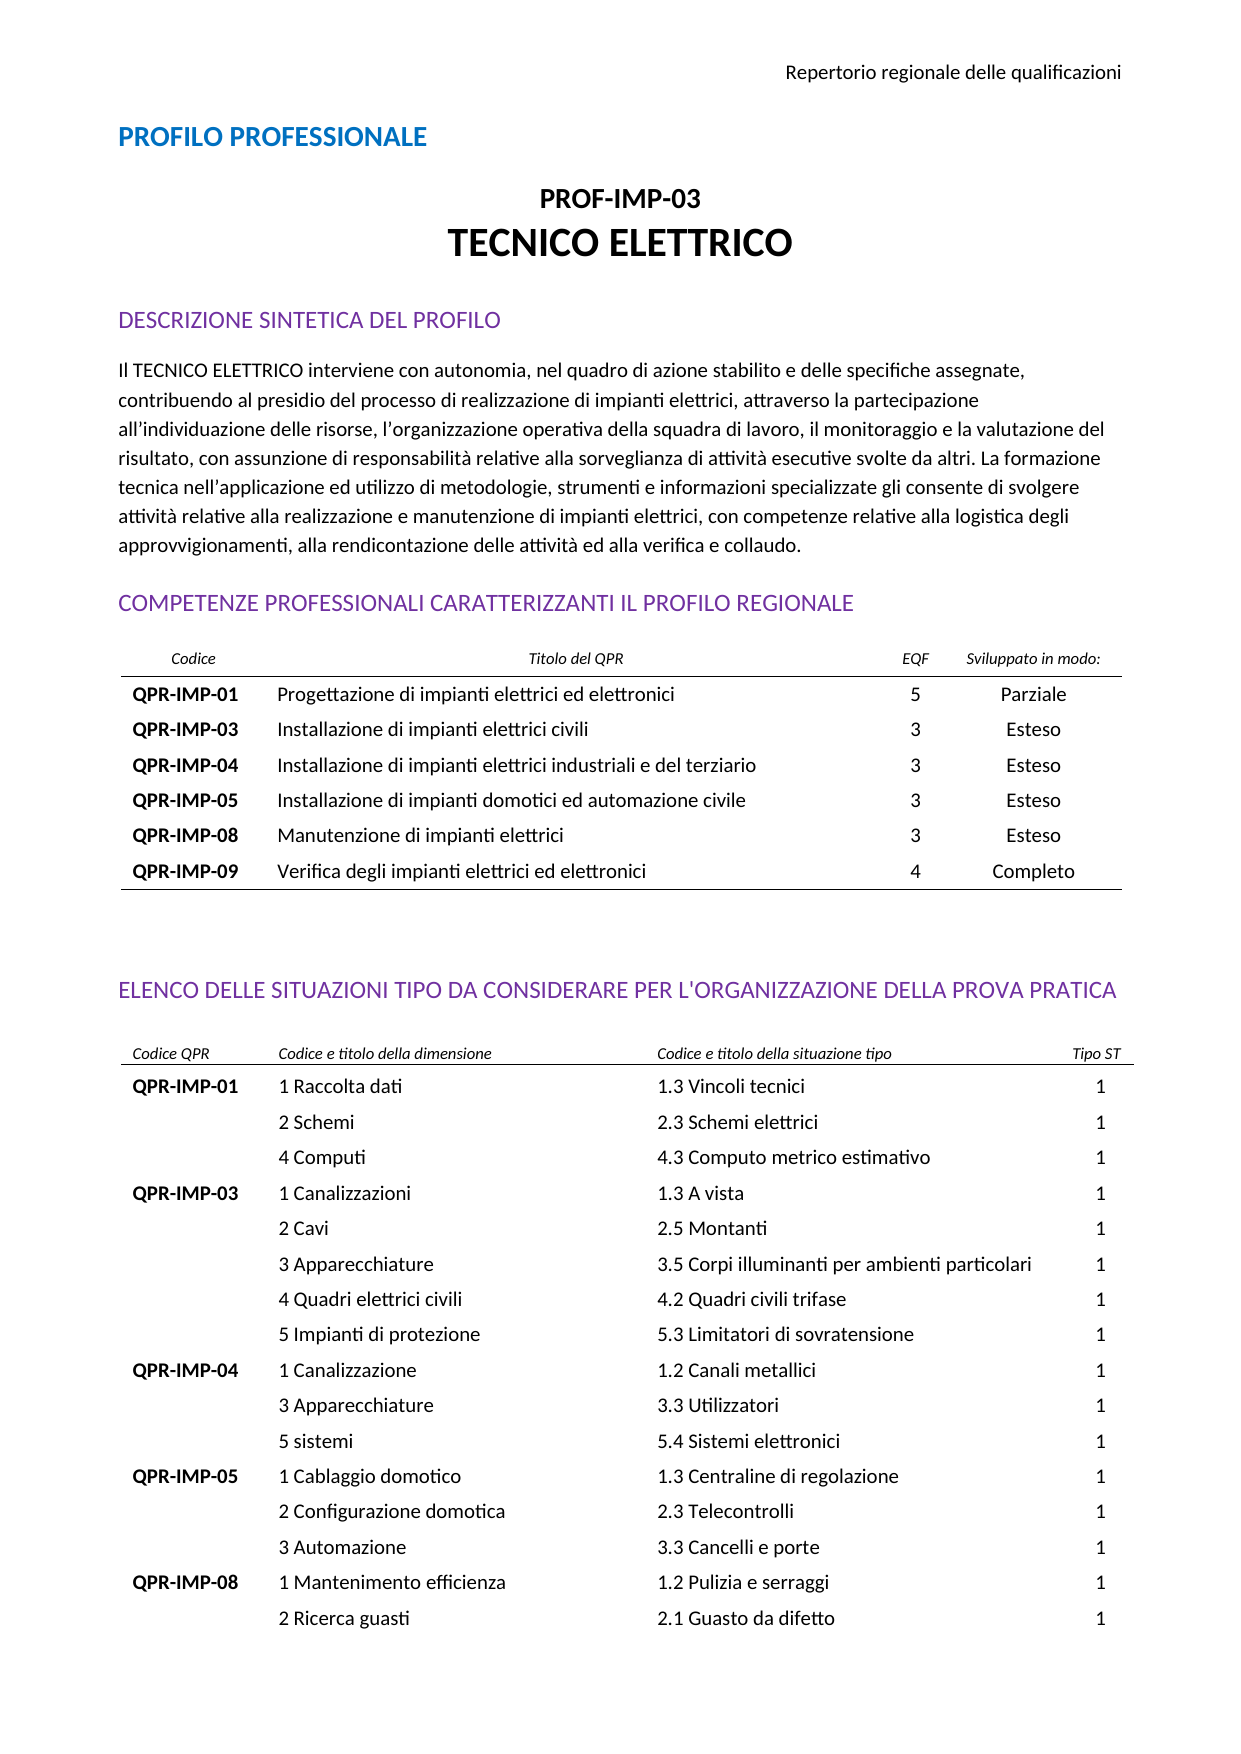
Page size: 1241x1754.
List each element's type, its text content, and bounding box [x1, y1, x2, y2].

text Competenze professionali caratterizzanti il profilo regionale [118, 587, 1122, 617]
text PROF-IMP-03 [118, 180, 1122, 216]
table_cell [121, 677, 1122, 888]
text Tecnico elettrico [118, 216, 1122, 266]
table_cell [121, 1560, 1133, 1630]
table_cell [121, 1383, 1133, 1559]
text Il TECNICO ELETTRICO interviene con autonomia, nel quadro di azione stabilito e delle specifiche assegnate, contribuendo al presidio del processo di realizzazione di impianti elettrici, attraverso la partecipazione all’individuazione delle risorse, l’organizzazione operativa della squadra di lavoro, il monitoraggio e la valutazione del risultato, con assunzione di responsabilità relative alla sorveglianza di attività esecutive svolte da altri. La formazione tecnica nell’applicazione ed utilizzo di metodologie, strumenti e informazioni specializzate gli consente di svolgere attività relative alla realizzazione e manutenzione di impianti elettrici, con competenze relative alla logistica degli approvvigionamenti, alla rendicontazione delle attività ed alla verifica e collaudo. [118, 358, 1122, 558]
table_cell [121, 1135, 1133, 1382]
text Profilo professionale [118, 118, 1122, 154]
text Descrizione sintetica del profilo [118, 304, 1122, 334]
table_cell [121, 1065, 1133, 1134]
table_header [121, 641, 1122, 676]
text elenco delle situazioni tipo da considerare per l'organizzazione della prova pratica [118, 974, 1122, 1005]
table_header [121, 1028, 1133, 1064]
